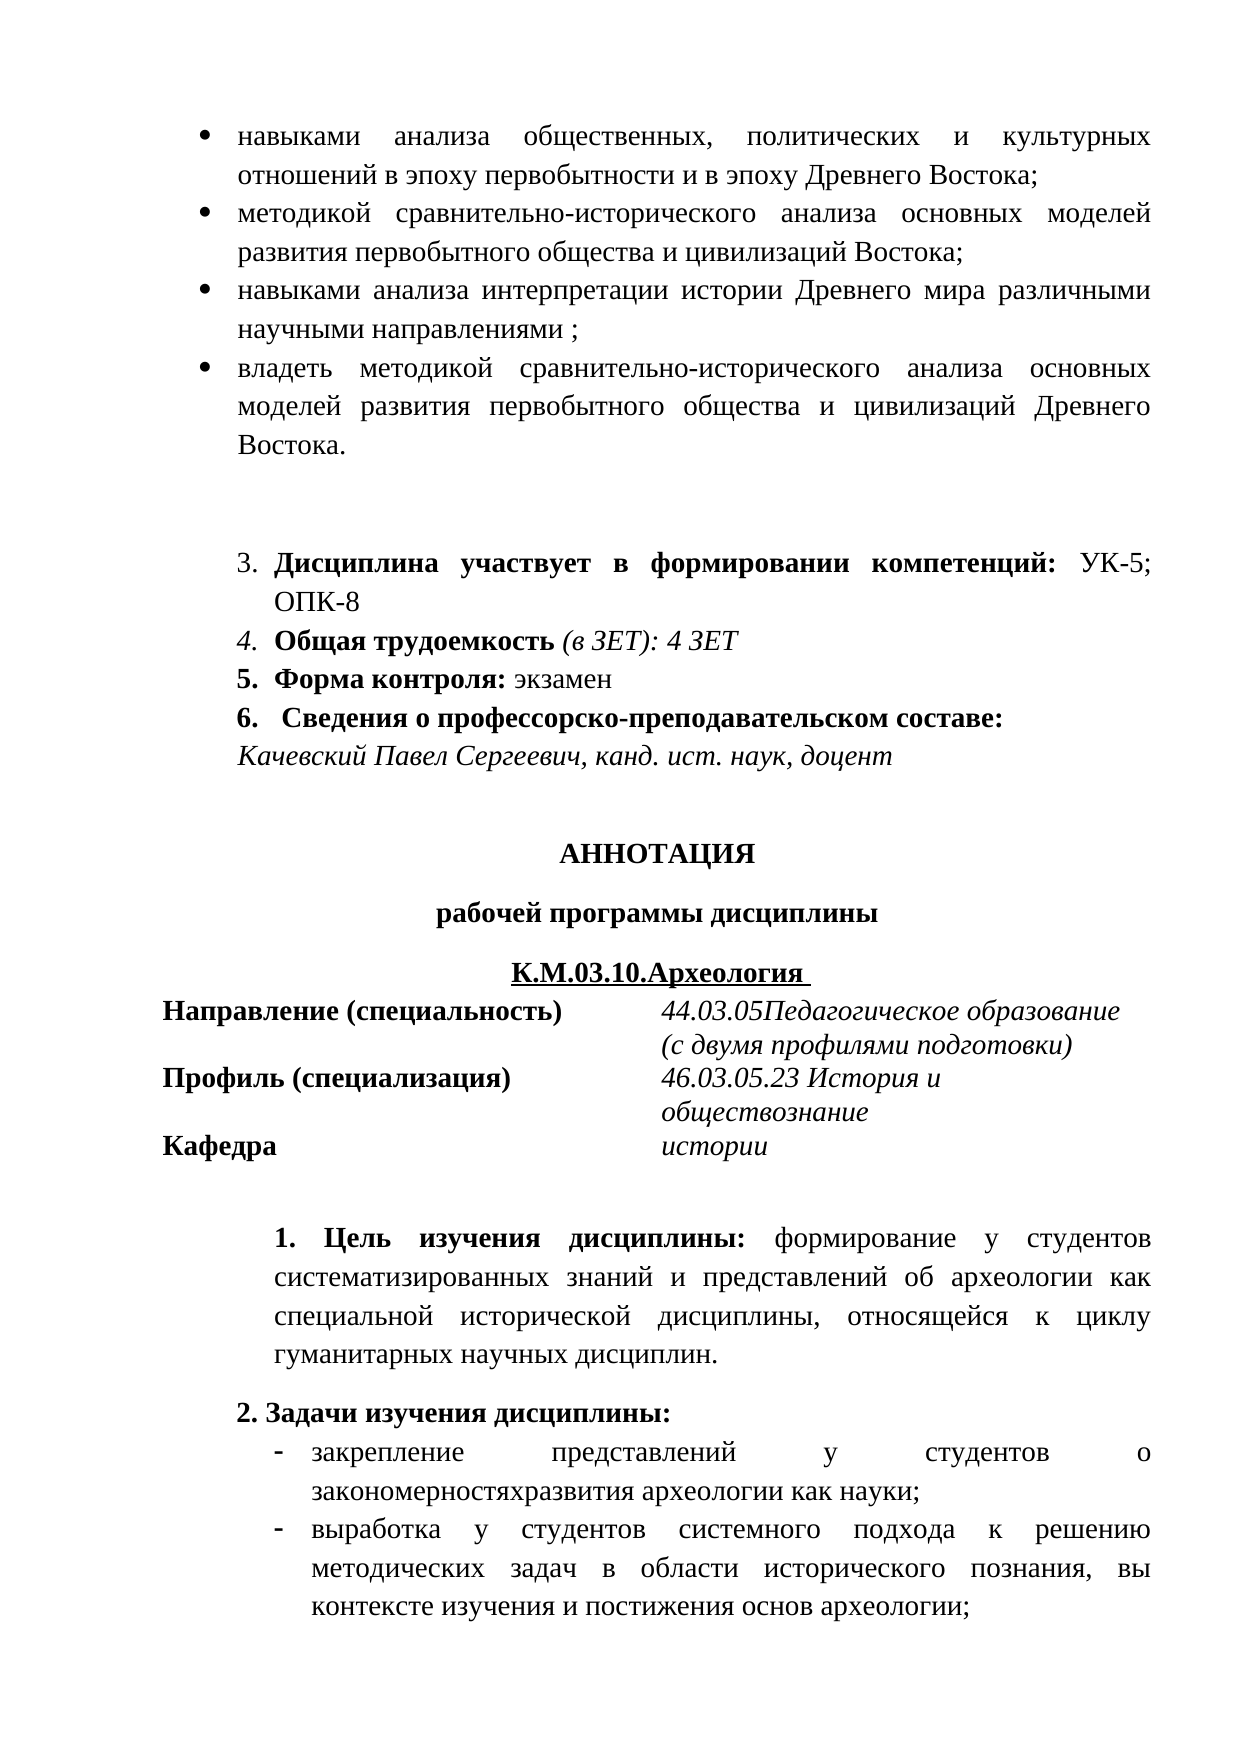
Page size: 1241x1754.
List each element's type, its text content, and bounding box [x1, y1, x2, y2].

list Сведения о профессорско-преподавательском составе: [236, 700, 1152, 733]
text Качевский Павел Сергеевич, канд. ист. наук, доцент [237, 738, 1152, 772]
list Форма контроля: экзамен [236, 661, 1152, 695]
list владеть методикой сравнительно-исторического анализа основных моделей развития первобытного общества и цивилизаций Древнего Востока. [200, 350, 1152, 460]
text рабочей программы дисциплины [162, 896, 1152, 929]
list навыками анализа общественных, политических и культурных отношений в эпоху первобытности и в эпоху Древнего Востока; [200, 118, 1152, 190]
list навыками анализа интерпретации истории Древнего мира различными научными направлениями ; [200, 272, 1152, 345]
text АННОТАЦИЯ [162, 836, 1152, 870]
list Дисциплина участвует в формировании компетенций: УК-5; ОПК-8 [236, 546, 1152, 618]
text К.М.03.10.Археология [162, 955, 1152, 988]
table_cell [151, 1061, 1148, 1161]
list Общая трудоемкость (в ЗЕТ): 4 ЗЕТ [236, 623, 1152, 656]
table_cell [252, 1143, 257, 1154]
list методикой сравнительно-исторического анализа основных моделей развития первобытного общества и цивилизаций Востока; [200, 195, 1152, 267]
text 2. Задачи изучения дисциплины: [236, 1396, 1152, 1429]
list выработка у студентов системного подхода к решению методических задач в области исторического познания, вы контексте изучения и постижения основ археологии; [273, 1511, 1152, 1622]
text 1. Цель изучения дисциплины: формирование у студентов систематизированных знаний и представлений об археологии как специальной исторической дисциплины, относящейся к циклу гуманитарных научных дисциплин. [274, 1221, 1152, 1370]
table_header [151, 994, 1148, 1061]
list закрепление представлений у студентов о закономерностяхразвития археологии как науки; [273, 1434, 1152, 1506]
